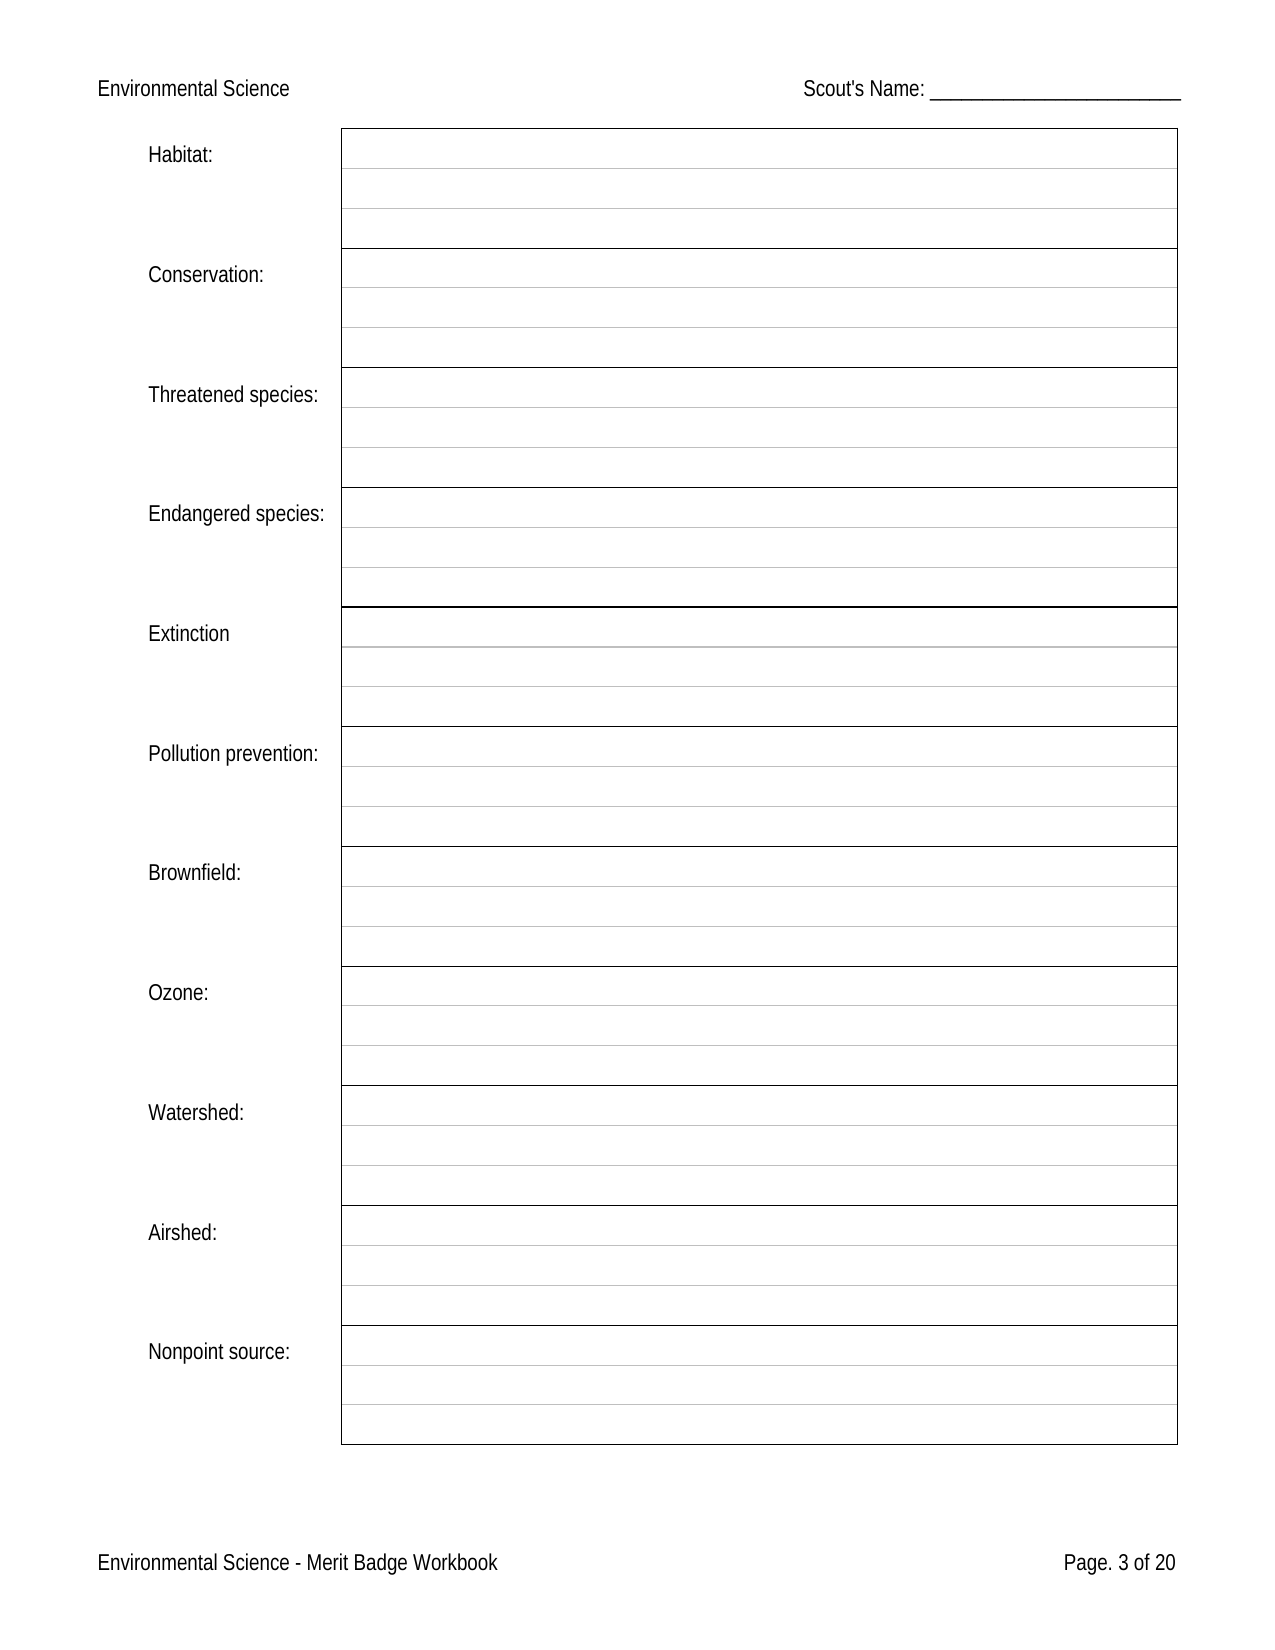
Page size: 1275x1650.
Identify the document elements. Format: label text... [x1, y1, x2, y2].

table_cell [342, 1206, 1177, 1245]
table_cell Watershed: [137, 1085, 341, 1205]
table_cell [342, 488, 1177, 527]
table_cell [342, 1326, 1177, 1364]
table_cell [342, 448, 1177, 487]
table_cell [342, 568, 1177, 606]
table_cell [342, 408, 1177, 447]
table_cell Brownfield: [137, 846, 341, 966]
table_cell [342, 687, 1177, 726]
table_cell [342, 608, 1177, 646]
table_cell [342, 209, 1177, 247]
table_cell Endangered species: [137, 487, 341, 606]
table_cell [342, 249, 1177, 287]
table_cell [342, 767, 1177, 806]
table_cell [342, 807, 1177, 846]
table_cell [342, 727, 1177, 766]
table_cell [342, 328, 1177, 367]
table_cell [342, 1006, 1177, 1045]
table_cell [342, 169, 1177, 207]
table_cell [342, 927, 1177, 966]
table_cell [342, 1126, 1177, 1165]
table_cell [342, 1086, 1177, 1125]
table_cell [342, 1046, 1177, 1085]
table_cell Nonpoint source: [137, 1325, 341, 1444]
table_cell [342, 648, 1177, 686]
table_cell [342, 288, 1177, 327]
table_cell [342, 1166, 1177, 1205]
table_header [342, 129, 1177, 168]
table_cell Pollution prevention: [137, 726, 341, 846]
table_cell Extinction [137, 606, 341, 726]
table_cell [342, 528, 1177, 567]
table_cell [342, 368, 1177, 407]
table_header Habitat: [137, 128, 341, 247]
table_cell [342, 887, 1177, 926]
table_cell Threatened species: [137, 367, 341, 487]
table_cell [342, 1366, 1177, 1404]
table_cell Airshed: [137, 1205, 341, 1324]
table_cell [342, 1246, 1177, 1285]
table_cell [342, 847, 1177, 886]
table_cell Conservation: [137, 248, 341, 367]
table_cell [342, 1405, 1177, 1444]
table_cell [342, 967, 1177, 1005]
table_cell Ozone: [137, 966, 341, 1085]
table_cell [342, 1286, 1177, 1324]
